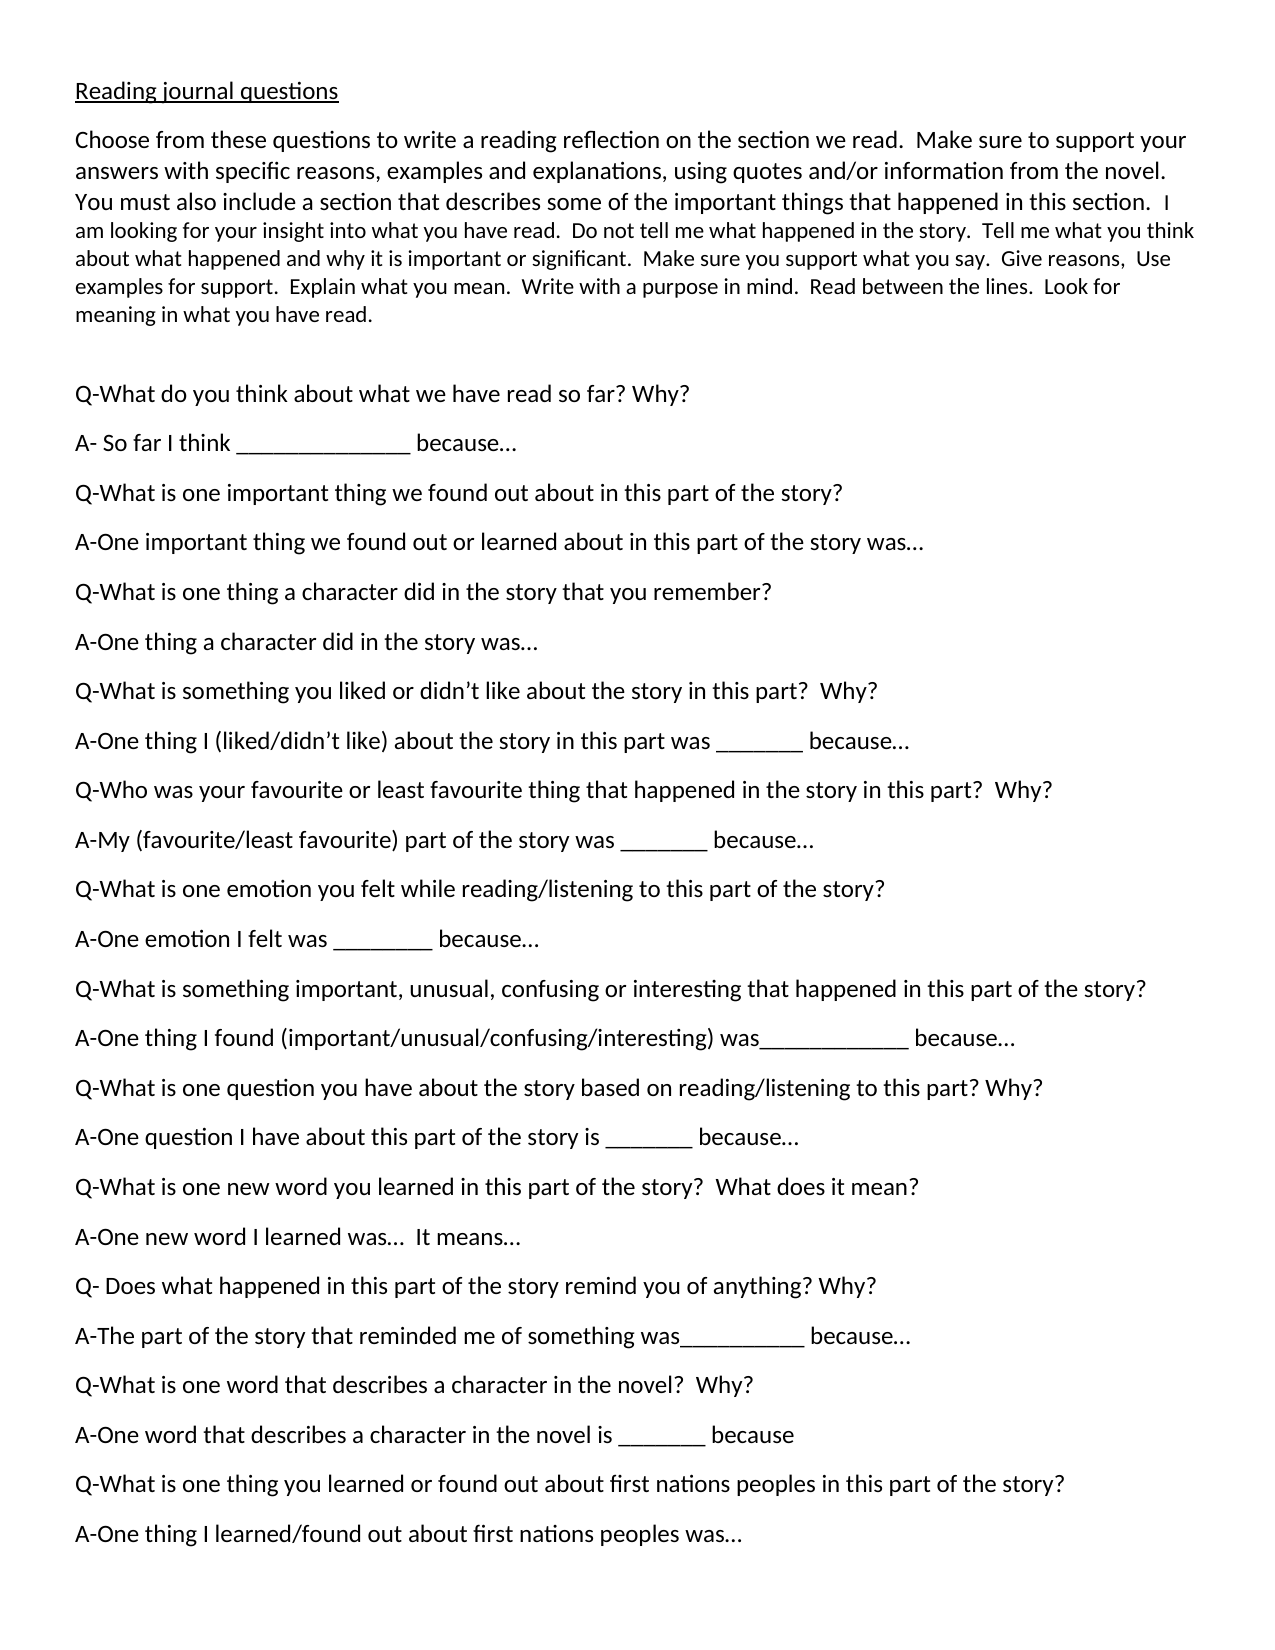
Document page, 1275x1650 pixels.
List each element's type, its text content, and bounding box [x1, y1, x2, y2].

text Q-What is something you liked or didn’t like about the story in this part? Why? [75, 675, 1200, 706]
text A-One thing I learned/found out about first nations peoples was… [75, 1518, 1200, 1549]
text Q-What is something important, unusual, confusing or interesting that happened in this part of the story? [75, 973, 1200, 1003]
text A- So far I think ______________ because… [75, 427, 1200, 458]
text Q-What is one question you have about the story based on reading/listening to this part? Why? [75, 1072, 1200, 1102]
text Q-Who was your favourite or least favourite thing that happened in the story in this part? Why? [75, 774, 1200, 805]
text Q-What is one thing you learned or found out about first nations peoples in this part of the story? [75, 1469, 1200, 1499]
text A-One new word I learned was… It means… [75, 1221, 1200, 1251]
text Q-What is one emotion you felt while reading/listening to this part of the story? [75, 874, 1200, 904]
text A-The part of the story that reminded me of something was__________ because… [75, 1320, 1200, 1350]
text Q-What is one thing a character did in the story that you remember? [75, 576, 1200, 607]
text Q-What is one new word you learned in this part of the story? What does it mean? [75, 1171, 1200, 1202]
text A-One question I have about this part of the story is _______ because… [75, 1122, 1200, 1152]
text Choose from these questions to write a reading reflection on the section we read. Make sure to support your answers with specific reasons, examples and explanations, using quotes and/or information from the novel. You must also include a section that describes some of the important things that happened in this section. I am looking for your insight into what you have read. Do not tell me what happened in the story. Tell me what you think about what happened and why it is important or significant. Make sure you support what you say. Give reasons, Use examples for support. Explain what you mean. Write with a purpose in mind. Read between the lines. Look for meaning in what you have read. [75, 124, 1200, 328]
text A-My (favourite/least favourite) part of the story was _______ because… [75, 824, 1200, 854]
text A-One important thing we found out or learned about in this part of the story was… [75, 527, 1200, 557]
text A-One thing I (liked/didn’t like) about the story in this part was _______ because… [75, 725, 1200, 755]
text Q-What is one word that describes a character in the novel? Why? [75, 1369, 1200, 1400]
text A-One word that describes a character in the novel is _______ because [75, 1419, 1200, 1449]
text A-One emotion I felt was ________ because… [75, 923, 1200, 954]
text A-One thing I found (important/unusual/confusing/interesting) was____________ because… [75, 1022, 1200, 1053]
text A-One thing a character did in the story was… [75, 626, 1200, 656]
text Q-What is one important thing we found out about in this part of the story? [75, 477, 1200, 507]
text Reading journal questions [75, 75, 1200, 106]
text Q-What do you think about what we have read so far? Why? [75, 378, 1200, 408]
text Q- Does what happened in this part of the story remind you of anything? Why? [75, 1270, 1200, 1301]
